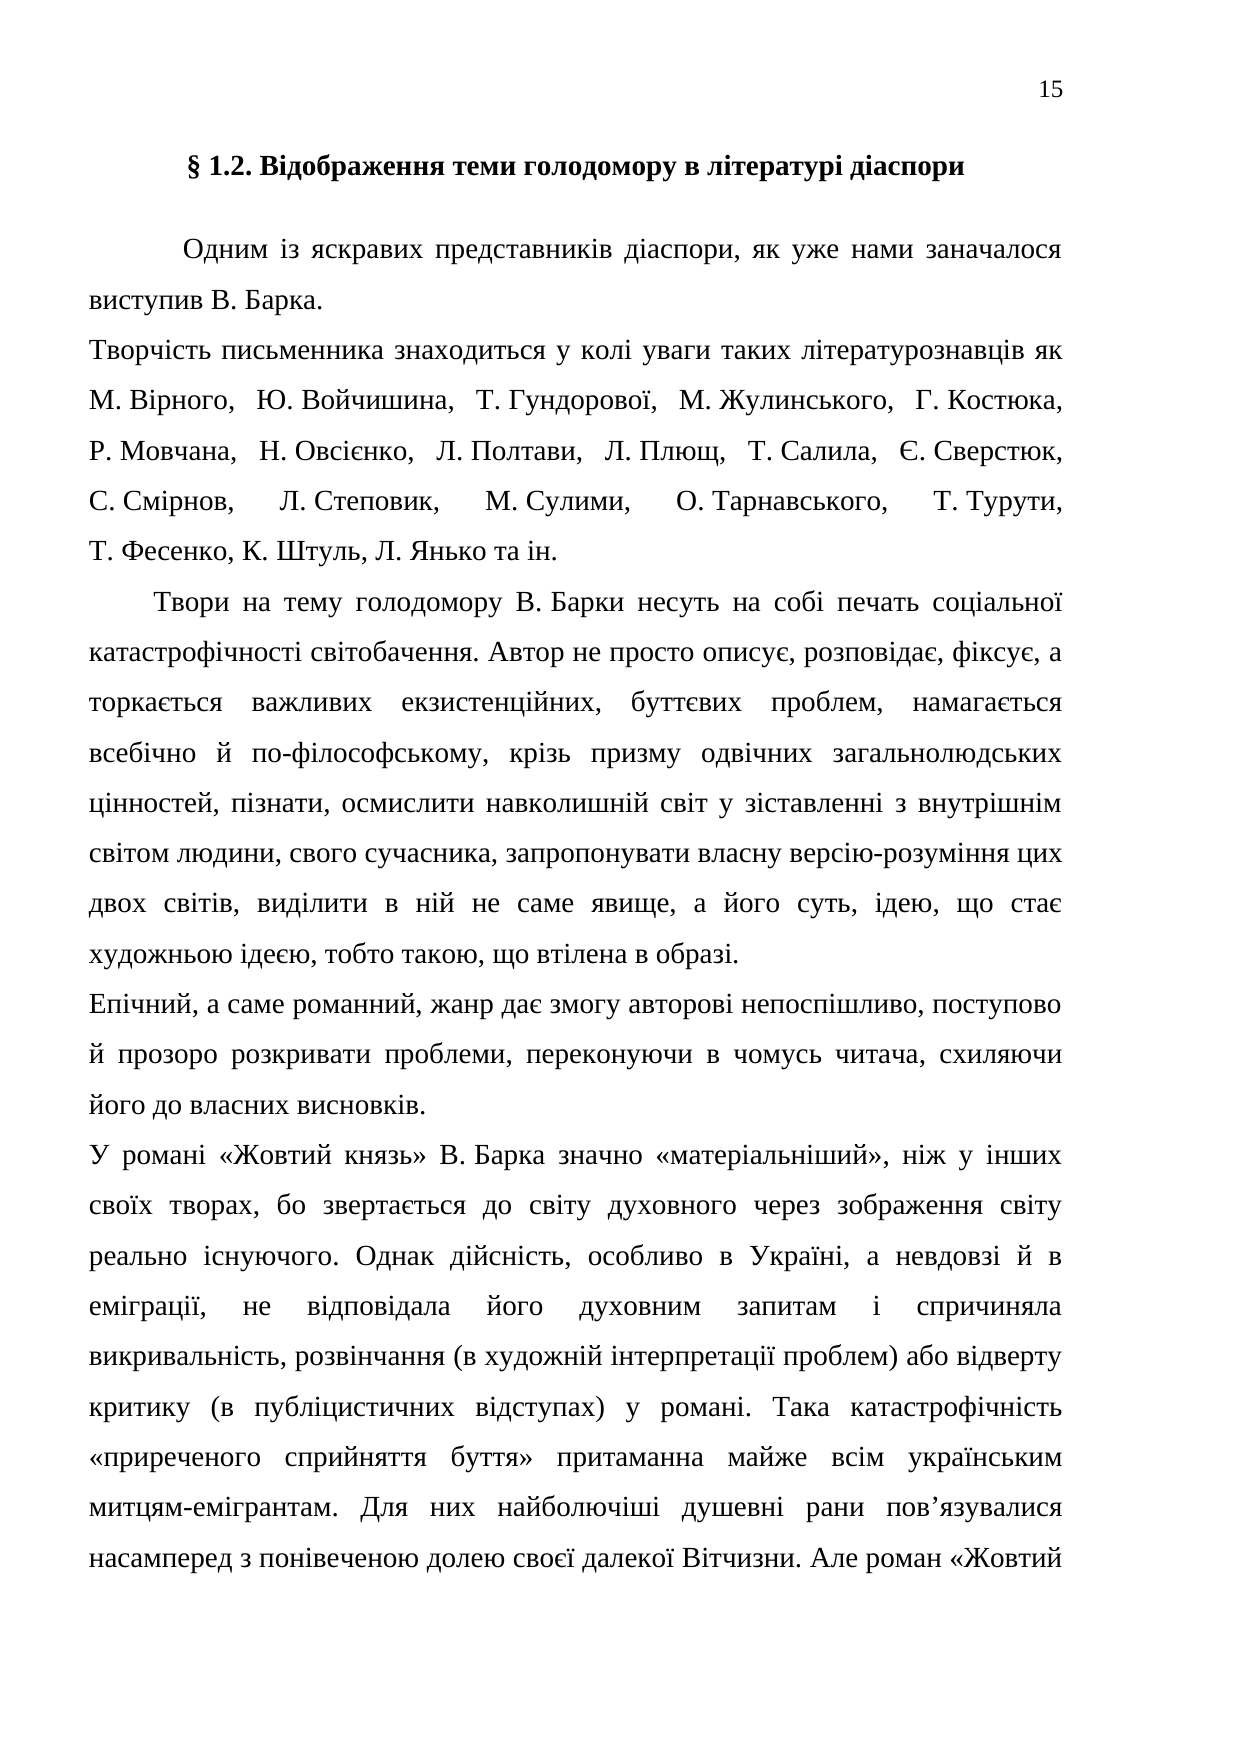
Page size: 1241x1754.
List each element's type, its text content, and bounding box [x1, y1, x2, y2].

text Творчість письменника знаходиться у колі уваги таких літературознавців як М. Вірного, Ю. Войчишина, Т. Гундорової, М. Жулинського, Г. Костюка, Р. Мовчана, Н. Овсієнко, Л. Полтави, Л. Плющ, Т. Салила, Є. Сверстюк, С. Смірнов, Л. Степовик, М. Сулими, О. Тарнавського, Т. Турути, Т. Фесенко, К. Штуль, Л. Янько та ін. [89, 332, 1063, 567]
text § 1.2. Відображення теми голодомору в літературі діаспори [89, 148, 1063, 181]
text Твори на тему голодомору В. Барки несуть на собі печать соціальної катастрофічності світобачення. Автор не просто описує, розповідає, фіксує, а торкається важливих екзистенційних, буттєвих проблем, намагається всебічно й по-філософському, крізь призму одвічних загальнолюдських цінностей, пізнати, осмислити навколишній світ у зіставленні з внутрішнім світом людини, свого сучасника, запропонувати власну версію-розуміння цих двох світів, виділити в ній не саме явище, а його суть, ідею, що стає художньою ідеєю, тобто такою, що втілена в образі. [89, 584, 1063, 969]
text Епічний, а саме романний, жанр дає змогу авторові непоспішливо, поступово й прозоро розкривати проблеми, переконуючи в чомусь читача, схиляючи його до власних висновків. [89, 986, 1063, 1120]
text Одним із яскравих представників діаспори, як уже нами заначалося виступив В. Барка. [89, 232, 1063, 315]
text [89, 1137, 1063, 1573]
